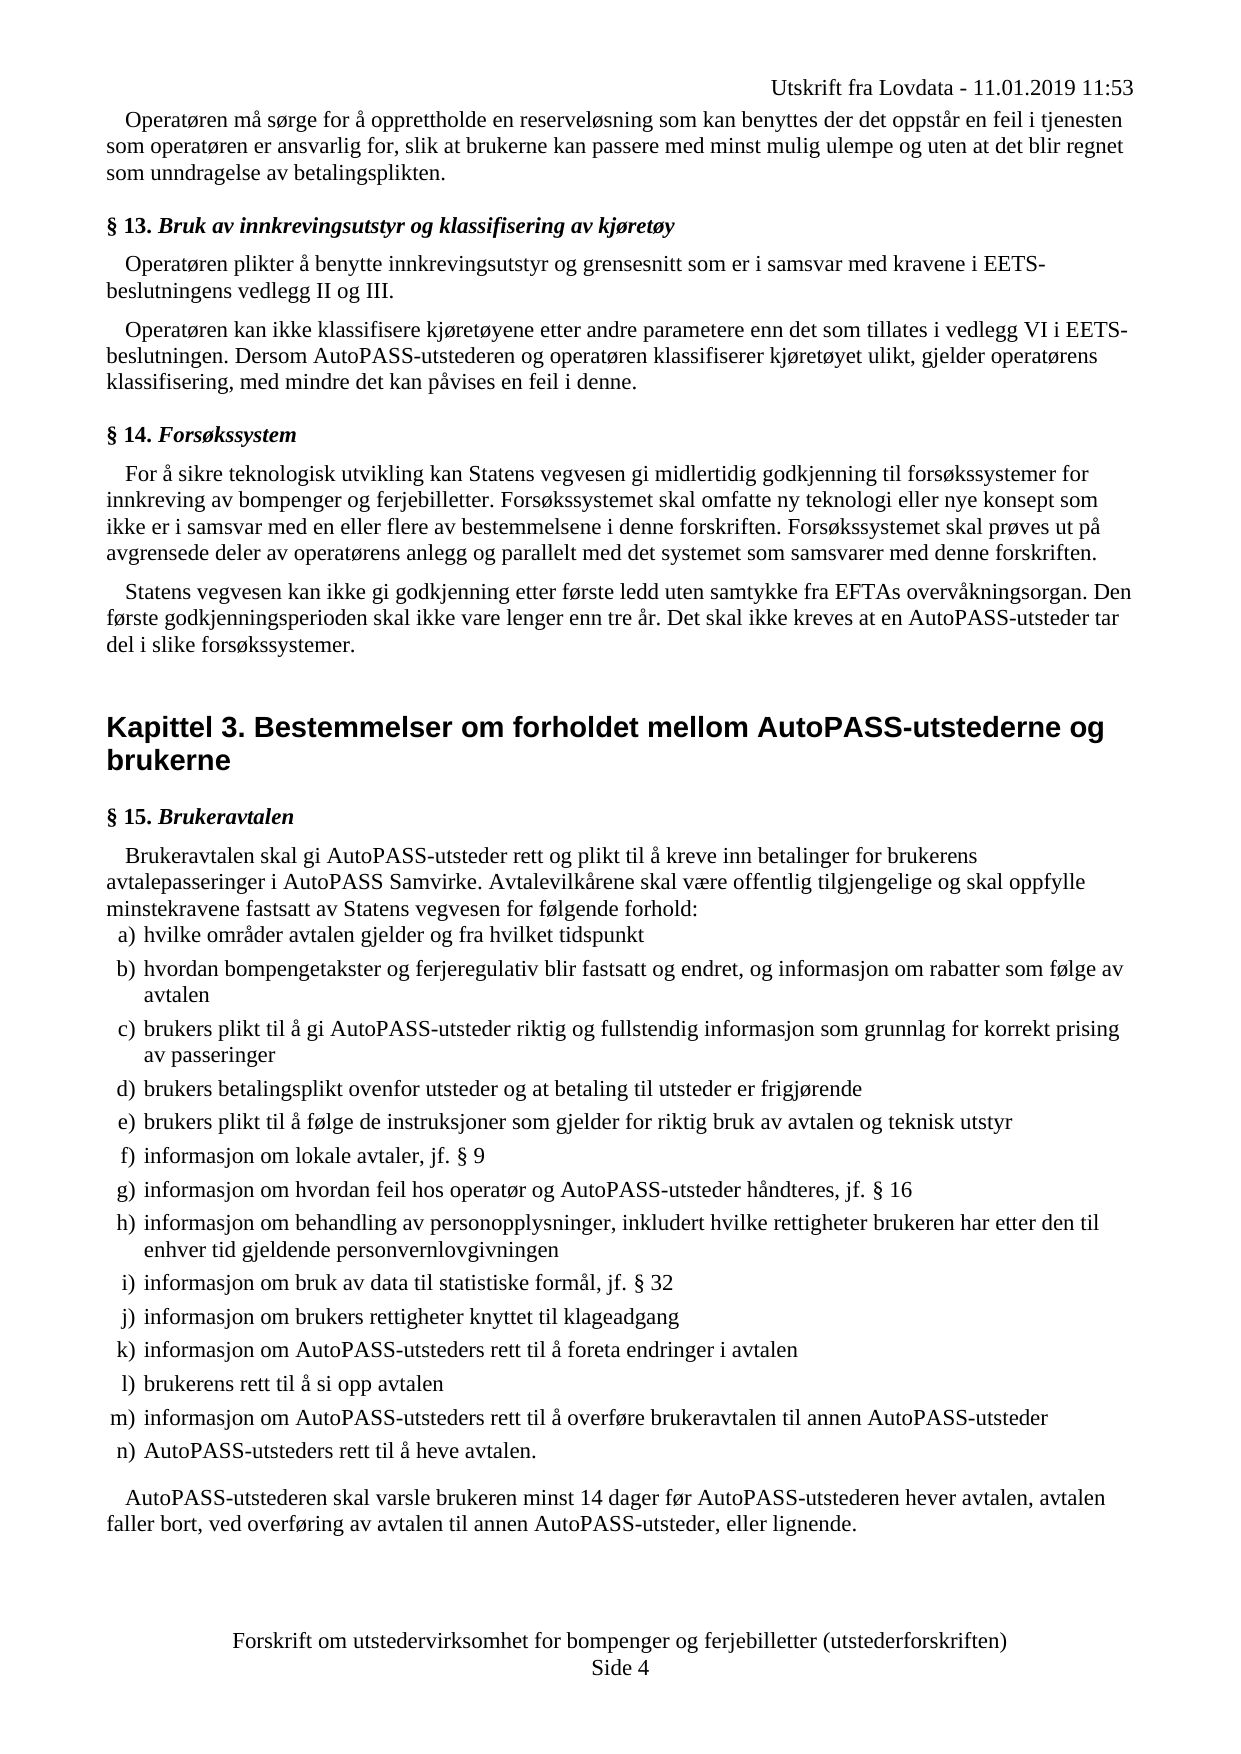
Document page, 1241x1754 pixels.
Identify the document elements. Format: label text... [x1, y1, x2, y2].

table_header f) [106, 1142, 144, 1168]
table_header a) [106, 921, 144, 947]
table_header k) [106, 1337, 144, 1363]
text § 15. Brukeravtalen [106, 803, 1134, 829]
table_header l) [106, 1370, 144, 1397]
table_header informasjon om bruk av data til statistiske formål, jf. § 32 [144, 1269, 1134, 1296]
table_header g) [106, 1176, 144, 1202]
table_header m) [106, 1404, 144, 1430]
table_header c) [106, 1015, 144, 1067]
table_header informasjon om AutoPASS-utsteders rett til å foreta endringer i avtalen [144, 1337, 1134, 1363]
table_header informasjon om behandling av personopplysninger, inkludert hvilke rettigheter brukeren har etter den til enhver tid gjeldende personvernlovgivningen [144, 1209, 1134, 1262]
table_header brukers plikt til å gi AutoPASS-utsteder riktig og fullstendig informasjon som grunnlag for korrekt prising av passeringer [144, 1015, 1134, 1067]
table_header d) [106, 1075, 144, 1101]
text Operatøren må sørge for å opprettholde en reserveløsning som kan benyttes der det oppstår en feil i tjenesten som operatøren er ansvarlig for, slik at brukerne kan passere med minst mulig ulempe og uten at det blir regnet som unndragelse av betalingsplikten. [106, 106, 1134, 185]
text For å sikre teknologisk utvikling kan Statens vegvesen gi midlertidig godkjenning til forsøkssystemer for innkreving av bompenger og ferjebilletter. Forsøkssystemet skal omfatte ny teknologi eller nye konsept som ikke er i samsvar med en eller flere av bestemmelsene i denne forskriften. Forsøkssystemet skal prøves ut på avgrensede deler av operatørens anlegg og parallelt med det systemet som samsvarer med denne forskriften. [106, 460, 1134, 565]
table_header informasjon om lokale avtaler, jf. § 9 [144, 1142, 1134, 1168]
table_header e) [106, 1108, 144, 1135]
table_header hvordan bompengetakster og ferjeregulativ blir fastsatt og endret, og informasjon om rabatter som følge av avtalen [144, 955, 1134, 1007]
table_header hvilke områder avtalen gjelder og fra hvilket tidspunkt [144, 921, 1134, 947]
text § 14. Forsøkssystem [106, 421, 1134, 447]
table_header brukers betalingsplikt ovenfor utsteder og at betaling til utsteder er frigjørende [144, 1075, 1134, 1101]
table_header j) [106, 1303, 144, 1329]
table_header informasjon om hvordan feil hos operatør og AutoPASS-utsteder håndteres, jf. § 16 [144, 1176, 1134, 1202]
text Brukeravtalen skal gi AutoPASS-utsteder rett og plikt til å kreve inn betalinger for brukerens avtalepasseringer i AutoPASS Samvirke. Avtalevilkårene skal være offentlig tilgjengelige og skal oppfylle minstekravene fastsatt av Statens vegvesen for følgende forhold: [106, 842, 1134, 921]
table_header brukers plikt til å følge de instruksjoner som gjelder for riktig bruk av avtalen og teknisk utstyr [144, 1108, 1134, 1135]
text Operatøren plikter å benytte innkrevingsutstyr og grensesnitt som er i samsvar med kravene i EETS-beslutningens vedlegg II og III. [106, 251, 1134, 303]
text AutoPASS-utstederen skal varsle brukeren minst 14 dager før AutoPASS-utstederen hever avtalen, avtalen faller bort, ved overføring av avtalen til annen AutoPASS-utsteder, eller lignende. [106, 1484, 1134, 1536]
table_header b) [106, 955, 144, 1007]
table_header informasjon om AutoPASS-utsteders rett til å overføre brukeravtalen til annen AutoPASS-utsteder [144, 1404, 1134, 1430]
text Statens vegvesen kan ikke gi godkjenning etter første ledd uten samtykke fra EFTAs overvåkningsorgan. Den første godkjenningsperioden skal ikke vare lenger enn tre år. Det skal ikke kreves at en AutoPASS-utsteder tar del i slike forsøkssystemer. [106, 578, 1134, 657]
table_header informasjon om brukers rettigheter knyttet til klageadgang [144, 1303, 1134, 1329]
table_header i) [106, 1269, 144, 1296]
table_header AutoPASS-utsteders rett til å heve avtalen. [144, 1438, 1134, 1464]
table_header h) [106, 1209, 144, 1262]
table_header n) [106, 1438, 144, 1464]
text Operatøren kan ikke klassifisere kjøretøyene etter andre parametere enn det som tillates i vedlegg VI i EETS-beslutningen. Dersom AutoPASS-utstederen og operatøren klassifiserer kjøretøyet ulikt, gjelder operatørens klassifisering, med mindre det kan påvises en feil i denne. [106, 316, 1134, 395]
text § 13. Bruk av innkrevingsutstyr og klassifisering av kjøretøy [106, 212, 1134, 238]
table_header brukerens rett til å si opp avtalen [144, 1370, 1134, 1397]
subtitle Kapittel 3. Bestemmelser om forholdet mellom AutoPASS-utstederne og brukerne [106, 710, 1134, 777]
